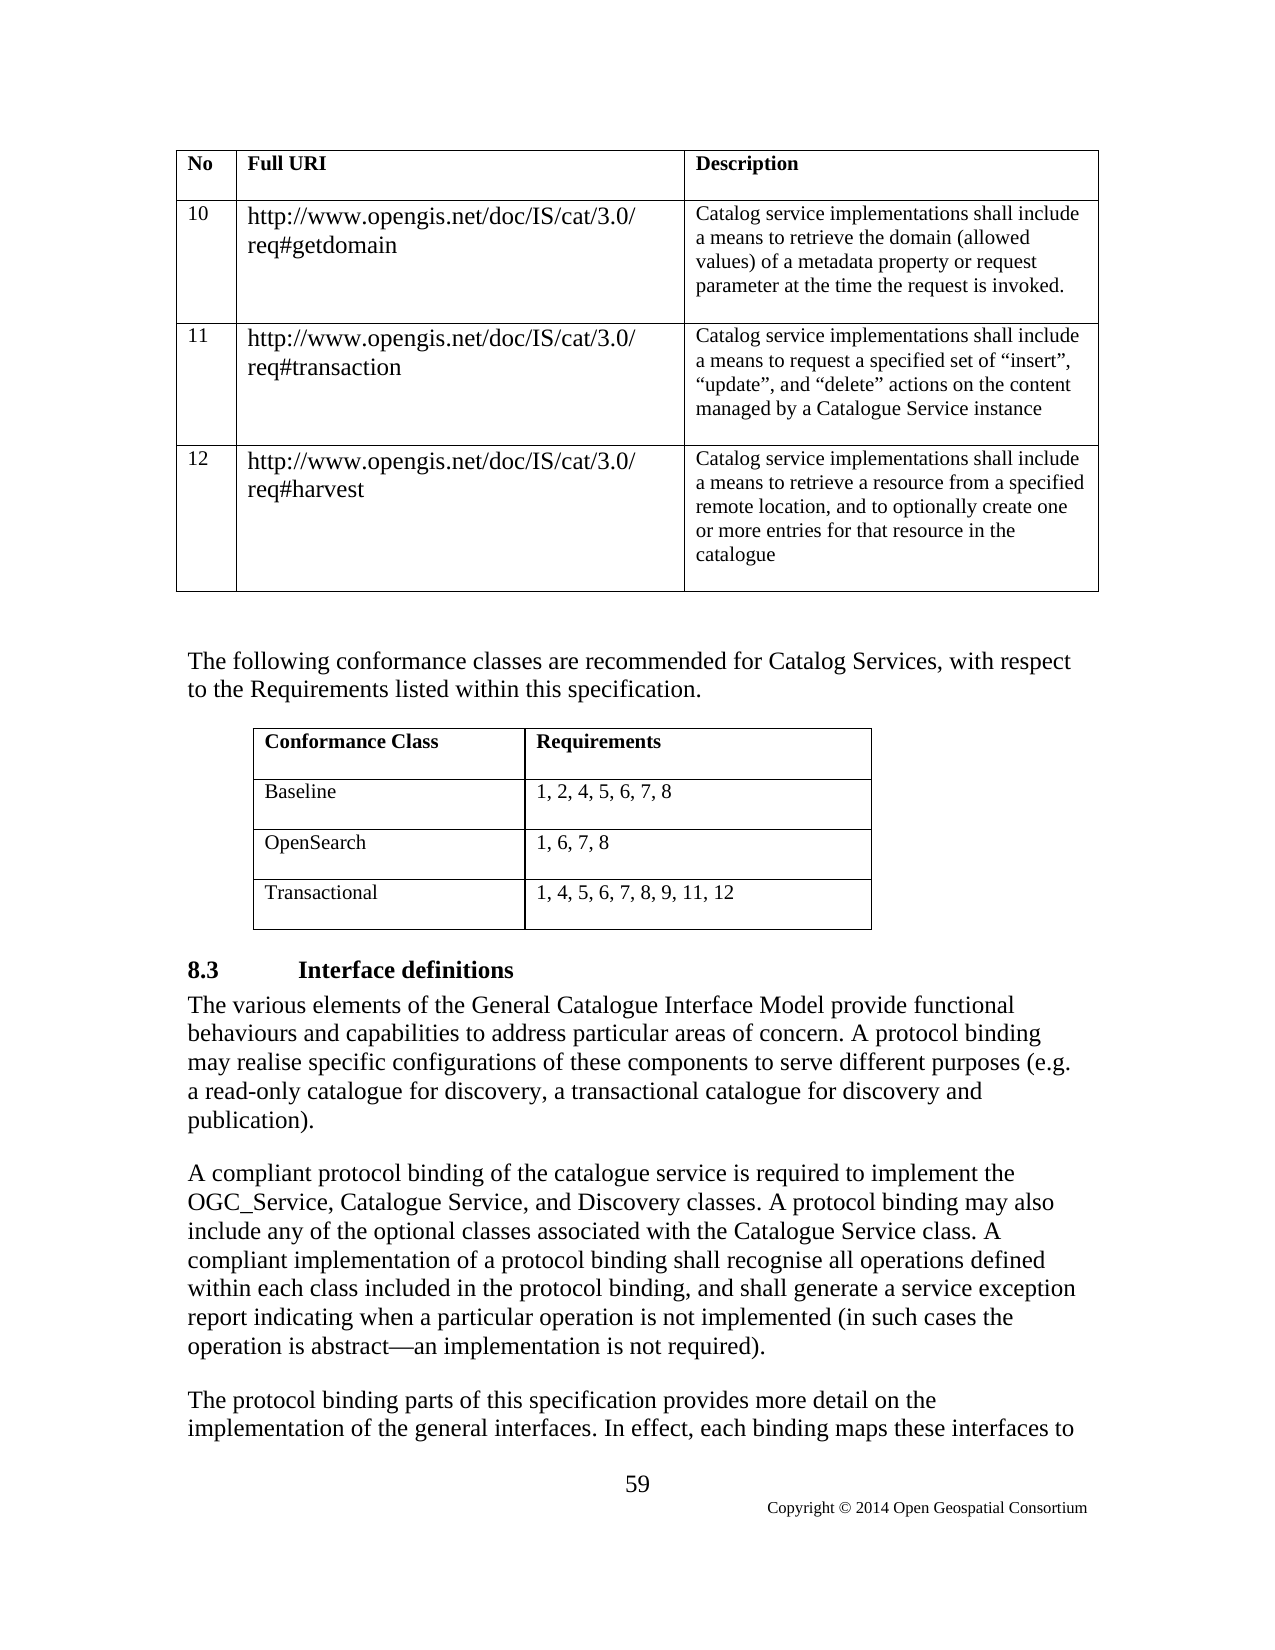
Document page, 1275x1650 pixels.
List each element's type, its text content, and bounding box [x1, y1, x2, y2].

table_cell http://www.opengis.net/doc/IS/cat/3.0/req#harvest [237, 446, 684, 591]
table_cell 12 [177, 446, 236, 591]
table_cell Catalog service implementations shall include a means to retrieve the domain (allowed values) of a metadata property or request parameter at the time the request is invoked. [685, 201, 1098, 322]
subtitle Interface definitions [187, 955, 1087, 983]
table_cell OpenSearch [254, 830, 524, 879]
table_cell Catalog service implementations shall include a means to request a specified set of “insert”, “update”, and “delete” actions on the content managed by a Catalogue Service instance [685, 324, 1098, 445]
text The various elements of the General Catalogue Interface Model provide functional behaviours and capabilities to address particular areas of concern. A protocol binding may realise specific configurations of these components to serve different purposes (e.g. a read-only catalogue for discovery, a transactional catalogue for discovery and publication). [187, 990, 1087, 1133]
table_cell http://www.opengis.net/doc/IS/cat/3.0/req#getdomain [237, 201, 684, 322]
table_cell Baseline [254, 780, 524, 828]
table_header Conformance Class [254, 729, 524, 778]
table_cell 1, 6, 7, 8 [526, 830, 871, 879]
text A compliant protocol binding of the catalogue service is required to implement the OGC_Service, Catalogue Service, and Discovery classes. A protocol binding may also include any of the optional classes associated with the Catalogue Service class. A compliant implementation of a protocol binding shall recognise all operations defined within each class included in the protocol binding, and shall generate a service exception report indicating when a particular operation is not implemented (in such cases the operation is abstract—an implementation is not required). [187, 1158, 1087, 1360]
table_cell 1, 2, 4, 5, 6, 7, 8 [526, 780, 871, 828]
table_cell http://www.opengis.net/doc/IS/cat/3.0/req#transaction [237, 324, 684, 445]
table_cell Catalog service implementations shall include a means to retrieve a resource from a specified remote location, and to optionally create one or more entries for that resource in the catalogue [685, 446, 1098, 591]
table_cell 1, 4, 5, 6, 7, 8, 9, 11, 12 [526, 880, 871, 929]
table_header No [177, 151, 236, 200]
table_cell 10 [177, 201, 236, 322]
table_cell Transactional [254, 880, 524, 929]
table_header Full URI [237, 151, 684, 200]
text The following conformance classes are recommended for Catalog Services, with respect to the Requirements listed within this specification. [187, 646, 1087, 703]
table_header Description [685, 151, 1098, 200]
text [187, 1385, 1087, 1442]
table_cell 11 [177, 324, 236, 445]
table_header Requirements [526, 729, 871, 778]
